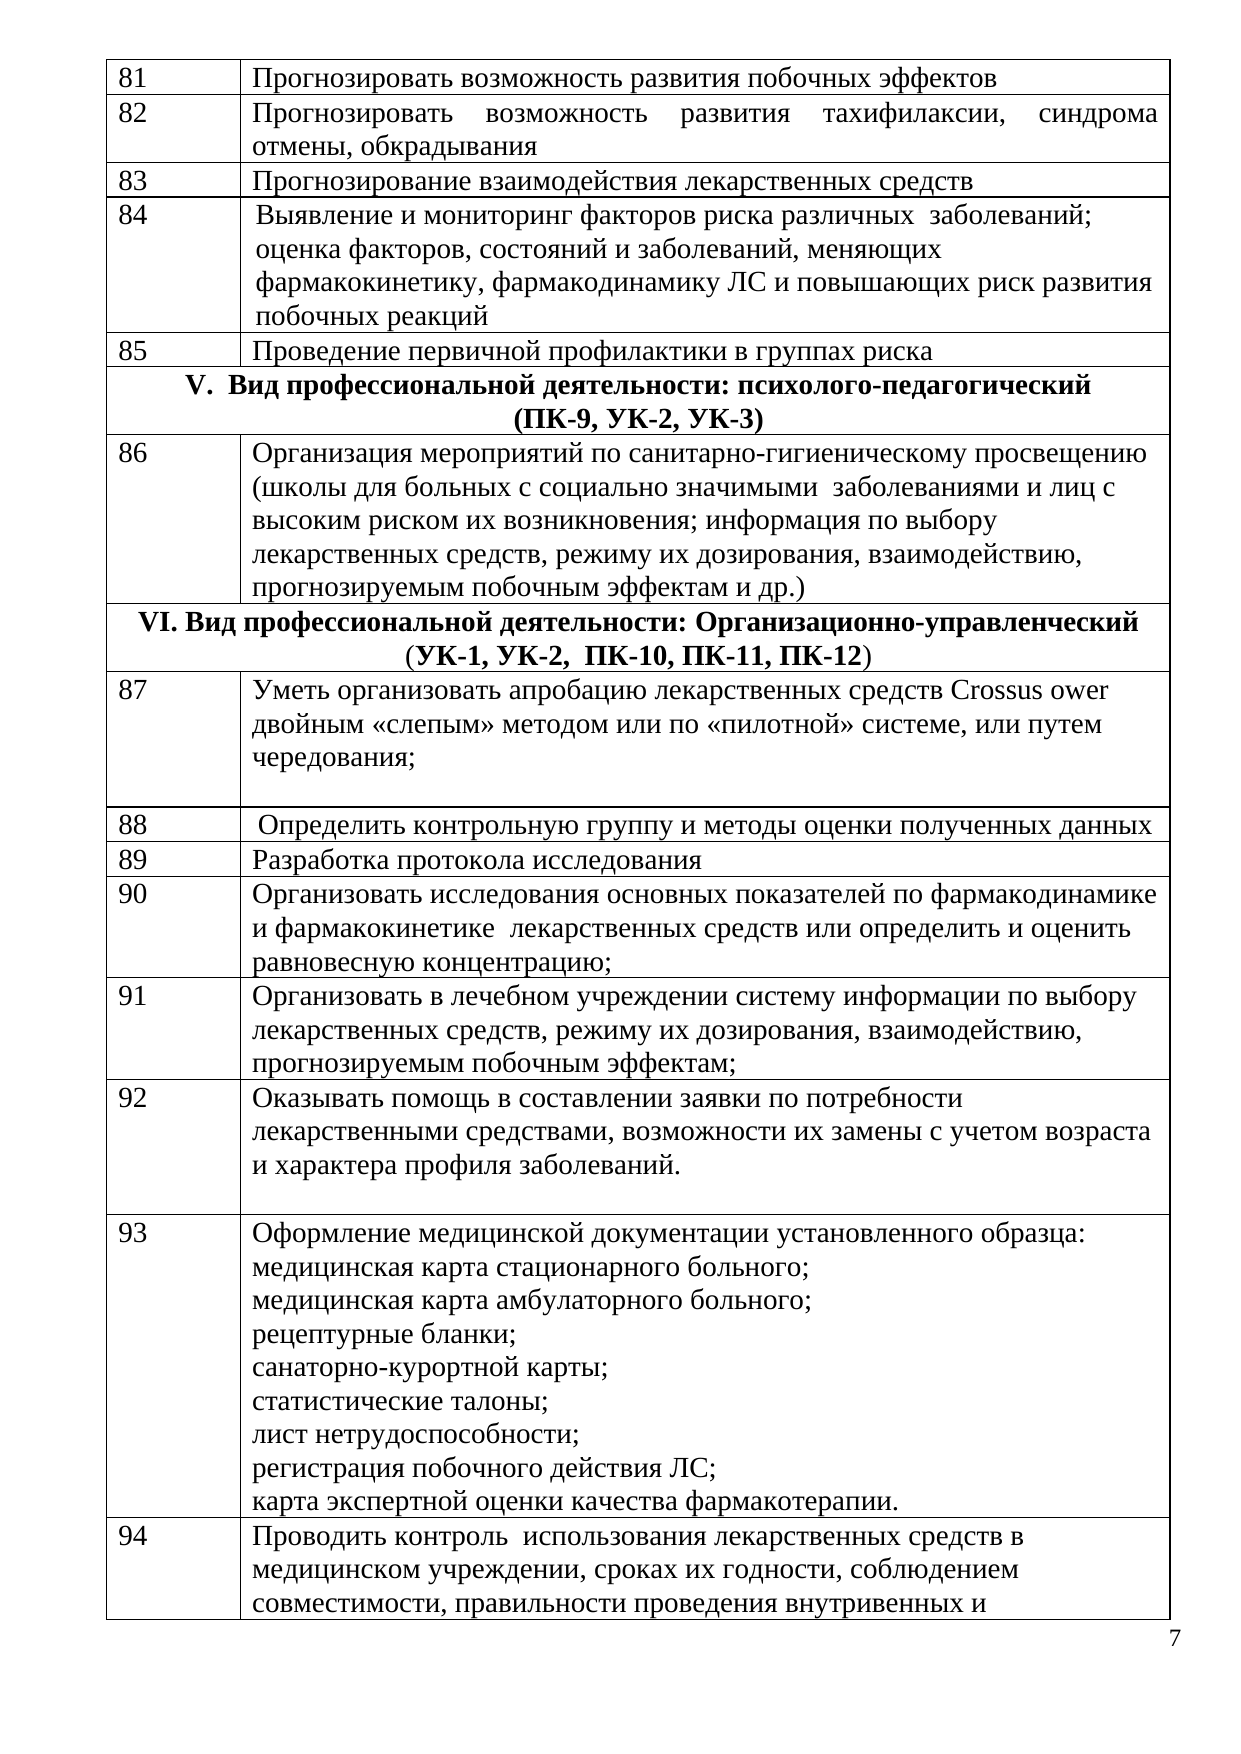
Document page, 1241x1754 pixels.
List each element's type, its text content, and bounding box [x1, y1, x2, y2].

table_cell 94 [107, 1518, 240, 1619]
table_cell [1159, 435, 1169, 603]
table_cell 85 [107, 333, 240, 366]
table_cell Проведение первичной профилактики в группах риска [241, 333, 1169, 366]
table_cell 90 [107, 877, 240, 977]
table_cell VI. Вид профессиональной деятельности: Организационно-управленческий (УК-1, УК-2, ПК-10, ПК-11, ПК-12) [107, 604, 1169, 671]
table_cell 93 [107, 1215, 240, 1517]
table_cell 82 [107, 95, 240, 162]
table_cell 88 [107, 808, 240, 841]
table_cell Прогнозировать возможность развития тахифилаксии, синдрома отмены, обкрадывания [241, 95, 1169, 162]
table_cell Оказывать помощь в составлении заявки по потребности лекарственными средствами, возможности их замены с учетом возраста и характера профиля заболеваний. [241, 1080, 1169, 1214]
table_cell 86 [107, 435, 240, 603]
table_cell 87 [107, 672, 240, 806]
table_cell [241, 1518, 1169, 1619]
table_cell 84 [107, 198, 240, 332]
table_cell 91 [107, 978, 240, 1079]
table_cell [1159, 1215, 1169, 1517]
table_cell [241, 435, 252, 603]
table_cell 89 [107, 842, 240, 876]
table_cell Уметь организовать апробацию лекарственных средств Crossus ower двойным «слепым» методом или по «пилотной» системе, или путем чередования; [241, 672, 1169, 806]
table_cell 83 [107, 163, 240, 196]
table_cell Определить контрольную группу и методы оценки полученных данных [241, 808, 1169, 841]
table_cell Организовать в лечебном учреждении систему информации по выбору лекарственных средств, режиму их дозирования, взаимодействию, прогнозируемым побочным эффектам; [241, 978, 1169, 1079]
table_cell 92 [107, 1080, 240, 1214]
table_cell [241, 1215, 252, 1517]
table_cell V. Вид профессиональной деятельности: психолого-педагогический (ПК-9, УК-2, УК-3) [107, 367, 1169, 434]
table_cell 81 [107, 60, 240, 94]
table_cell Разработка протокола исследования [241, 842, 1169, 876]
table_cell Организовать исследования основных показателей по фармакодинамике и фармакокинетике лекарственных средств или определить и оценить равновесную концентрацию; [241, 877, 1169, 977]
table_cell Прогнозировать возможность развития побочных эффектов [241, 60, 1169, 94]
table_cell Выявление и мониторинг факторов риска различных заболеваний; оценка факторов, состояний и заболеваний, меняющих фармакокинетику, фармакодинамику ЛС и повышающих риск развития побочных реакций [241, 198, 1169, 332]
table_cell Прогнозирование взаимодействия лекарственных средств [241, 163, 1169, 196]
